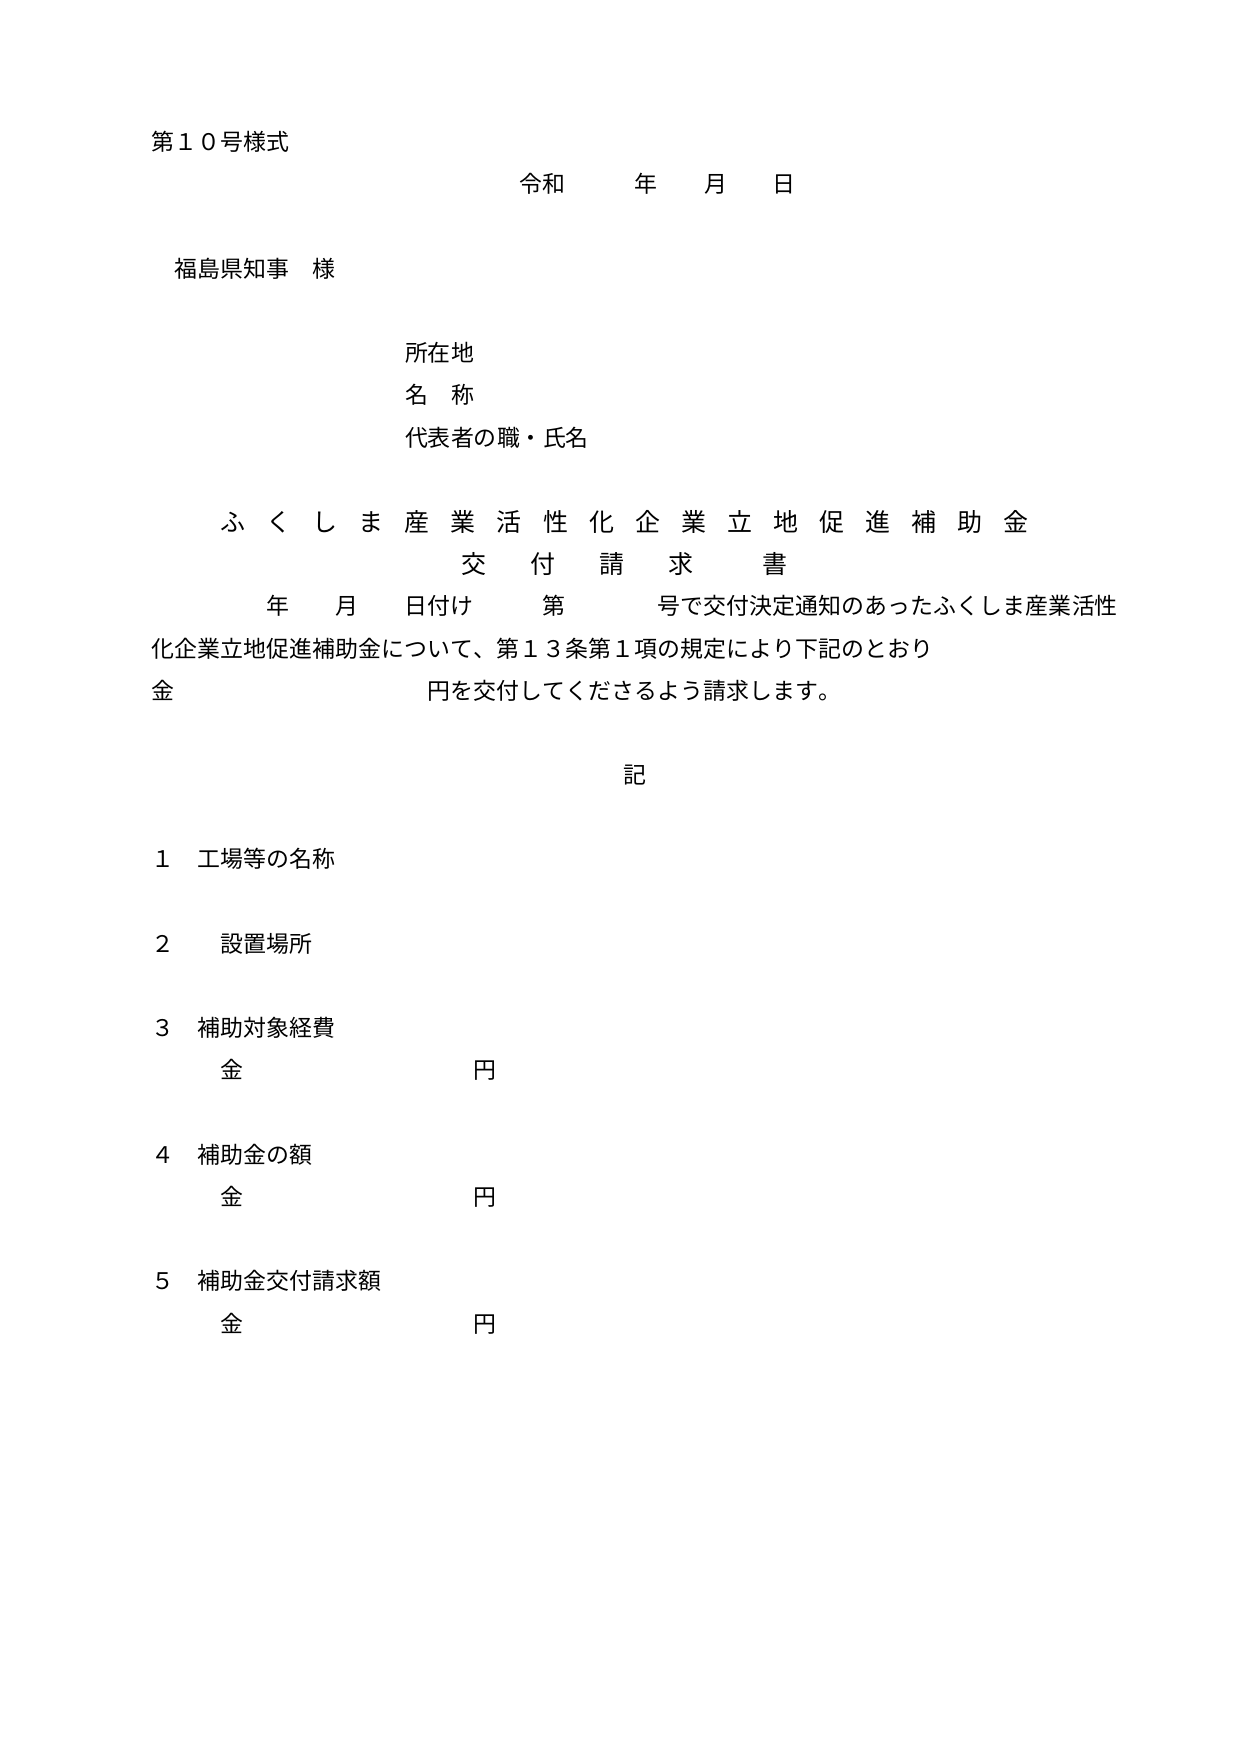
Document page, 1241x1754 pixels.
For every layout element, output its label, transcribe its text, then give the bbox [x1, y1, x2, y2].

text 福島県知事 様 [151, 246, 1118, 288]
text 金 円 [151, 1301, 1118, 1343]
text 年 月 日付け 第 号で交付決定通知のあったふくしま産業活性化企業立地促進補助金について、第１３条第１項の規定により下記のとおり [151, 584, 1118, 668]
text 第１０号様式 [151, 120, 1118, 162]
text 代表者の職・氏名 [151, 415, 1118, 457]
text 金 円 [151, 1048, 1118, 1090]
text 名 称 [151, 373, 1118, 415]
subtitle 記 [151, 752, 1118, 795]
text ３ 補助対象経費 [151, 1006, 1118, 1048]
text 金 円を交付してくださるよう請求します。 [151, 668, 1118, 710]
text 金 円 [151, 1174, 1118, 1217]
text ５ 補助金交付請求額 [151, 1259, 1118, 1301]
text ２ 設置場所 [151, 921, 1118, 963]
text 交付請求書 [151, 542, 1118, 584]
text ふくしま産業活性化企業立地促進補助金 [151, 499, 1118, 542]
text 所在地 [151, 331, 1118, 373]
text 令和 年 月 日 [151, 162, 1118, 204]
text ４ 補助金の額 [151, 1132, 1118, 1174]
text １ 工場等の名称 [151, 837, 1118, 879]
